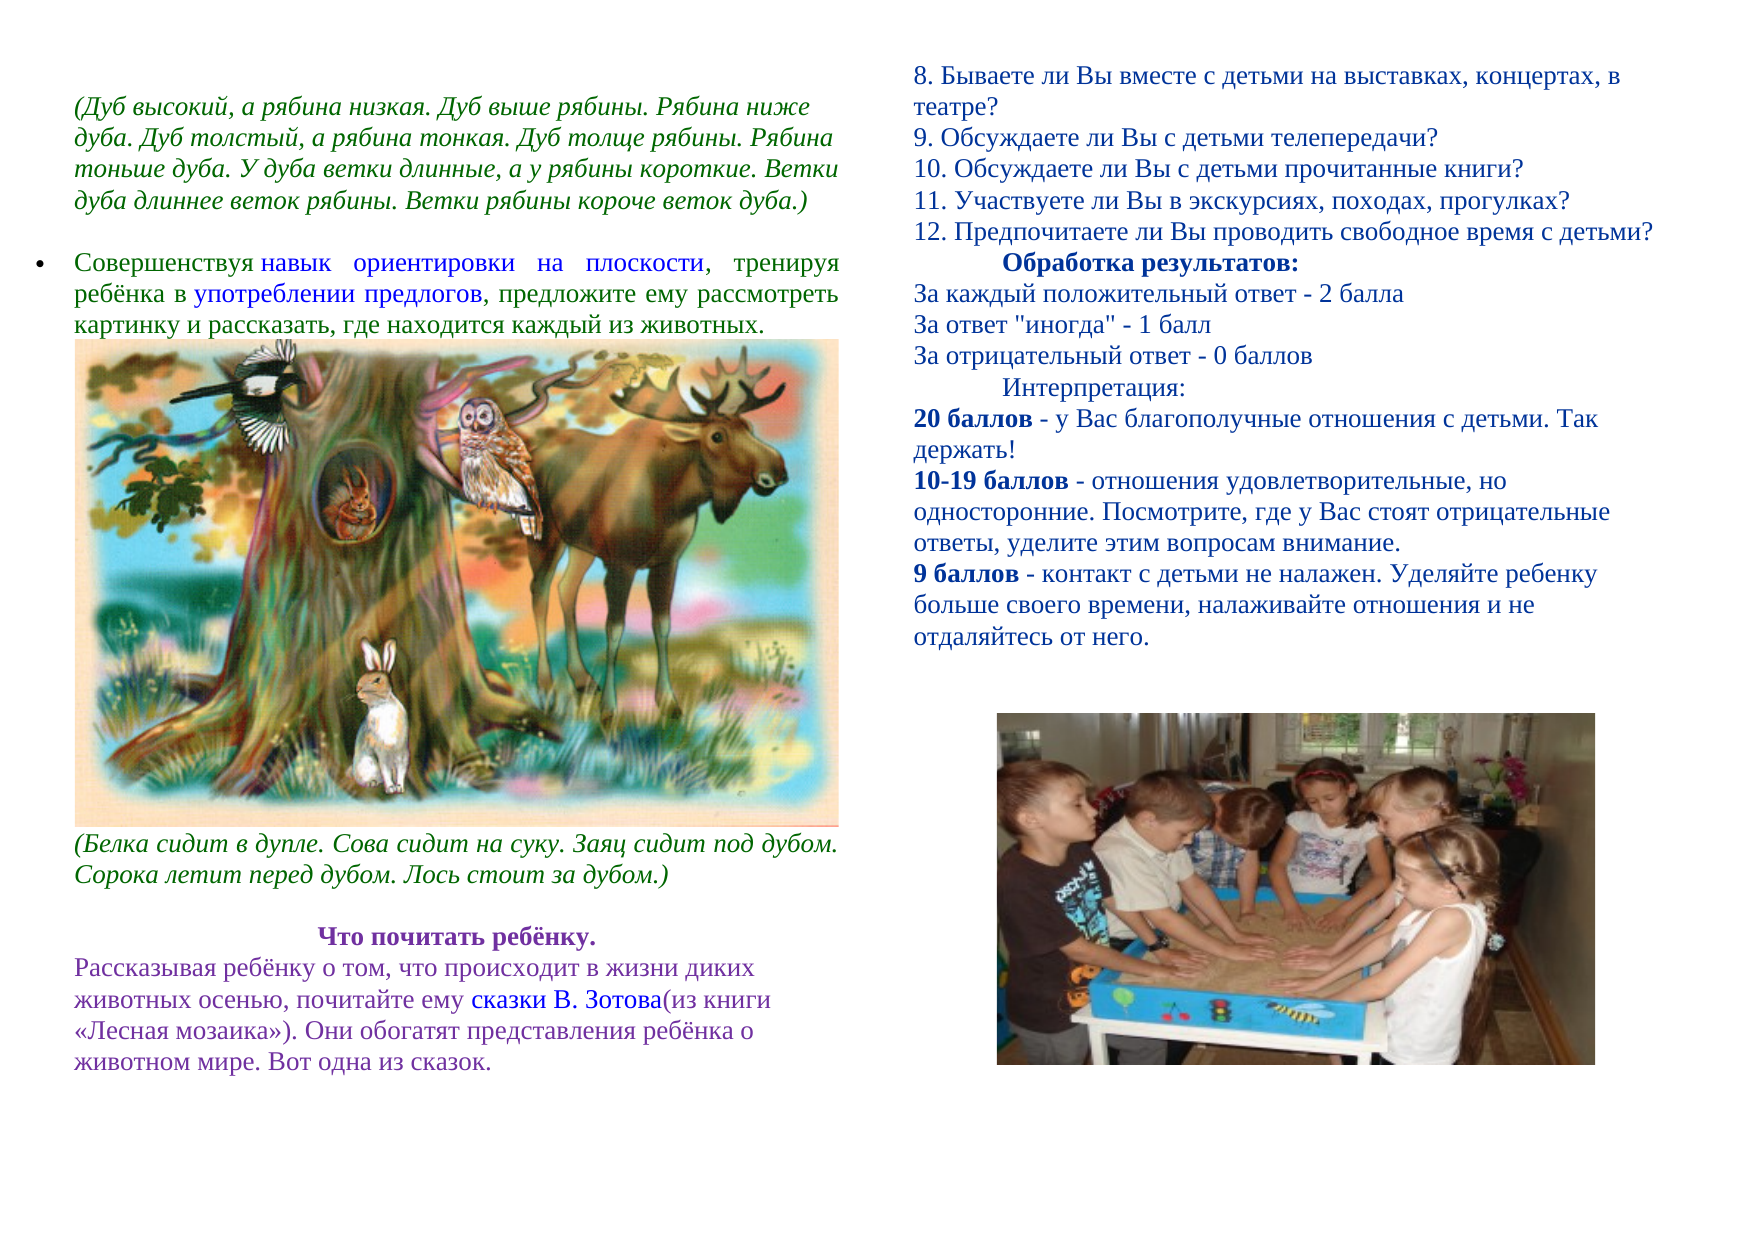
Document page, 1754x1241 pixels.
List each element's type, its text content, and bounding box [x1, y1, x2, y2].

text 9. Обсуждаете ли Вы с детьми телепередачи? [913, 121, 1679, 153]
picture [996, 713, 1596, 1065]
text (Дуб высокий, а рябина низкая. Дуб выше рябины. Рябина ниже дуба. Дуб толстый, а рябина тонкая. Дуб толще рябины. Рябина тоньше дуба. У дуба ветки длинные, а у рябины короткие. Ветки дуба длиннее веток рябины. Ветки рябины короче веток дуба.) [74, 90, 839, 215]
text 8. Бываете ли Вы вместе с детьми на выставках, концертах, в театре? [913, 59, 1679, 121]
text За отрицательный ответ - 0 баллов [913, 339, 1679, 371]
picture [74, 339, 839, 827]
text 12. Предпочитаете ли Вы проводить свободное время с детьми? [913, 215, 1679, 246]
text (Белка сидит в дупле. Сова сидит на суку. Заяц сидит под дубом. Сорока летит перед дубом. Лось стоит за дубом.) [74, 827, 839, 889]
text Обработка результатов: [913, 246, 1679, 277]
text 10. Обсуждаете ли Вы с детьми прочитанные книги? [913, 153, 1679, 184]
text 9 баллов - контакт с детьми не налажен. Уделяйте ребенку больше своего времени, налаживайте отношения и не отдаляйтесь от него. [913, 557, 1679, 651]
subtitle Что почитать ребёнку. [74, 920, 839, 952]
list Совершенствуя навык ориентировки на плоскости, тренируя ребёнка в употреблении предлогов, предложите ему рассмотреть картинку и рассказать, где находится каждый из животных. [36, 246, 839, 339]
text За ответ "иногда" - 1 балл [913, 308, 1679, 339]
text 11. Участвуете ли Вы в экскурсиях, походах, прогулках? [913, 184, 1679, 215]
text За каждый положительный ответ - 2 балла [913, 277, 1679, 308]
text 10-19 баллов - отношения удовлетворительные, но односторонние. Посмотрите, где у Вас стоят отрицательные ответы, уделите этим вопросам внимание. [913, 464, 1679, 557]
text Рассказывая ребёнку о том, что происходит в жизни диких животных осенью, почитайте ему сказки В. Зотова(из книги «Лесная мозаика»). Они обогатят представления ребёнка о животном мире. Вот одна из сказок. [74, 952, 839, 1076]
text Интерпретация: [913, 371, 1679, 402]
text 20 баллов - у Вас благополучные отношения с детьми. Так держать! [913, 402, 1679, 464]
